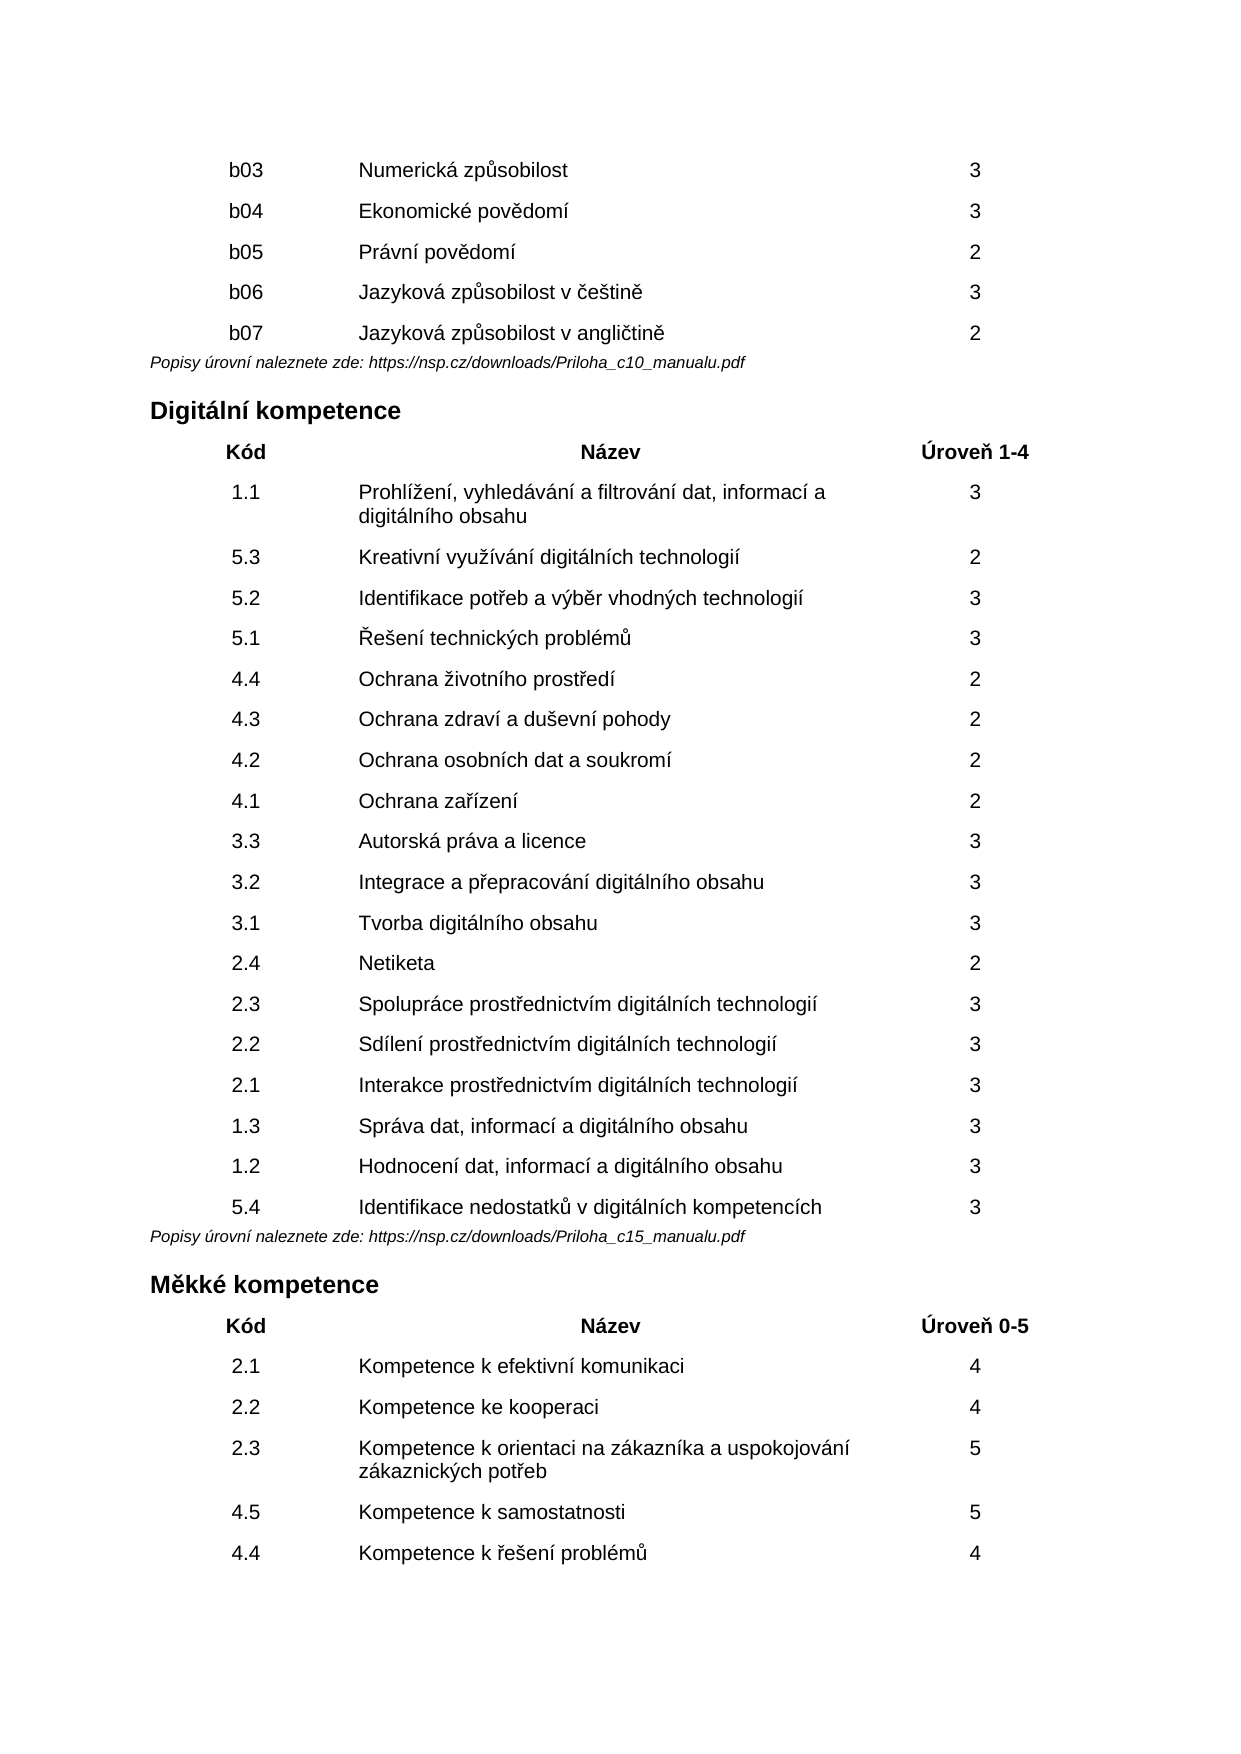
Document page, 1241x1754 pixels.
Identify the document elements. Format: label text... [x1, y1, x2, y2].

table_cell 4.5 [142, 1492, 350, 1532]
table_cell 2.3 [142, 983, 350, 1024]
table_cell 4.4 [142, 1532, 350, 1573]
table_cell Interakce prostřednictvím digitálních technologií [350, 1065, 871, 1105]
text Popisy úrovní naleznete zde: https://nsp.cz/downloads/Priloha_c10_manualu.pdf [150, 353, 1090, 372]
table_cell Integrace a přepracování digitálního obsahu [350, 861, 871, 902]
table_cell Kompetence k orientaci na zákazníka a uspokojování zákaznických potřeb [350, 1427, 871, 1492]
table_cell b06 [142, 272, 350, 312]
table_cell 2 [871, 231, 1079, 272]
table_cell Ekonomické povědomí [350, 191, 871, 231]
table_cell Numerická způsobilost [350, 150, 871, 191]
table_cell Ochrana zdraví a duševní pohody [350, 699, 871, 739]
table_cell 2 [871, 536, 1079, 577]
table_cell 3 [871, 150, 1079, 191]
table_cell 4 [871, 1386, 1079, 1427]
table_cell Kompetence k efektivní komunikaci [350, 1346, 871, 1386]
table_cell 3 [871, 861, 1079, 902]
table_cell 5 [871, 1427, 1079, 1492]
table_cell 3.1 [142, 902, 350, 943]
table_cell 3 [871, 1024, 1079, 1064]
table_cell Kompetence k řešení problémů [350, 1532, 871, 1573]
table_cell 3 [871, 983, 1079, 1024]
table_cell 1.2 [142, 1146, 350, 1186]
table_cell b03 [142, 150, 350, 191]
table_cell 4 [871, 1346, 1079, 1386]
table_header Úroveň 0-5 [871, 1305, 1079, 1346]
table_cell 2 [871, 943, 1079, 983]
table_cell Netiketa [350, 943, 871, 983]
table_cell 3 [871, 191, 1079, 231]
table_cell 3 [871, 821, 1079, 861]
table_cell 2.2 [142, 1024, 350, 1064]
table_cell 3 [871, 577, 1079, 618]
table_cell 3 [871, 1186, 1079, 1227]
table_cell 4.3 [142, 699, 350, 739]
table_header Kód [142, 431, 350, 472]
table_cell Identifikace nedostatků v digitálních kompetencích [350, 1186, 871, 1227]
table_cell Právní povědomí [350, 231, 871, 272]
table_cell Autorská práva a licence [350, 821, 871, 861]
table_cell 5.3 [142, 536, 350, 577]
subtitle Měkké kompetence [150, 1270, 1090, 1299]
table_cell 4.4 [142, 658, 350, 699]
table_cell 3 [871, 902, 1079, 943]
table_cell Kreativní využívání digitálních technologií [350, 536, 871, 577]
table_cell 5.1 [142, 618, 350, 658]
table_cell 5.4 [142, 1186, 350, 1227]
table_cell 4 [871, 1532, 1079, 1573]
table_cell Jazyková způsobilost v angličtině [350, 313, 871, 353]
table_cell 3.3 [142, 821, 350, 861]
table_cell 2 [871, 699, 1079, 739]
table_cell 4.1 [142, 780, 350, 821]
table_cell 5.2 [142, 577, 350, 618]
table_cell 2 [871, 313, 1079, 353]
table_cell 2 [871, 658, 1079, 699]
table_cell 2 [871, 780, 1079, 821]
table_cell 2.1 [142, 1065, 350, 1105]
table_cell b04 [142, 191, 350, 231]
table_cell b05 [142, 231, 350, 272]
table_cell 2.1 [142, 1346, 350, 1386]
table_cell Sdílení prostřednictvím digitálních technologií [350, 1024, 871, 1064]
table_cell Správa dat, informací a digitálního obsahu [350, 1105, 871, 1146]
table_cell 5 [871, 1492, 1079, 1532]
table_cell Řešení technických problémů [350, 618, 871, 658]
table_cell Ochrana životního prostředí [350, 658, 871, 699]
table_header Název [350, 431, 871, 472]
table_cell b07 [142, 313, 350, 353]
table_cell Ochrana osobních dat a soukromí [350, 740, 871, 780]
table_header Kód [142, 1305, 350, 1346]
table_cell Tvorba digitálního obsahu [350, 902, 871, 943]
table_cell 2.3 [142, 1427, 350, 1492]
table_cell Jazyková způsobilost v češtině [350, 272, 871, 312]
table_cell 4.2 [142, 740, 350, 780]
table_cell Ochrana zařízení [350, 780, 871, 821]
table_cell 3.2 [142, 861, 350, 902]
table_cell 2.4 [142, 943, 350, 983]
table_cell 1.1 [142, 472, 350, 536]
text Popisy úrovní naleznete zde: https://nsp.cz/downloads/Priloha_c15_manualu.pdf [150, 1227, 1090, 1246]
table_cell Hodnocení dat, informací a digitálního obsahu [350, 1146, 871, 1186]
table_cell 3 [871, 272, 1079, 312]
table_cell 3 [871, 618, 1079, 658]
table_header Úroveň 1-4 [871, 431, 1079, 472]
subtitle Digitální kompetence [150, 396, 1090, 425]
table_cell 3 [871, 1065, 1079, 1105]
table_cell 2.2 [142, 1386, 350, 1427]
table_cell Kompetence k samostatnosti [350, 1492, 871, 1532]
table_cell Identifikace potřeb a výběr vhodných technologií [350, 577, 871, 618]
table_cell Prohlížení, vyhledávání a filtrování dat, informací a digitálního obsahu [350, 472, 871, 536]
table_cell 3 [871, 1105, 1079, 1146]
table_cell Kompetence ke kooperaci [350, 1386, 871, 1427]
table_cell 2 [871, 740, 1079, 780]
table_cell 3 [871, 1146, 1079, 1186]
table_header Název [350, 1305, 871, 1346]
table_cell Spolupráce prostřednictvím digitálních technologií [350, 983, 871, 1024]
table_cell 1.3 [142, 1105, 350, 1146]
table_cell 3 [871, 472, 1079, 536]
